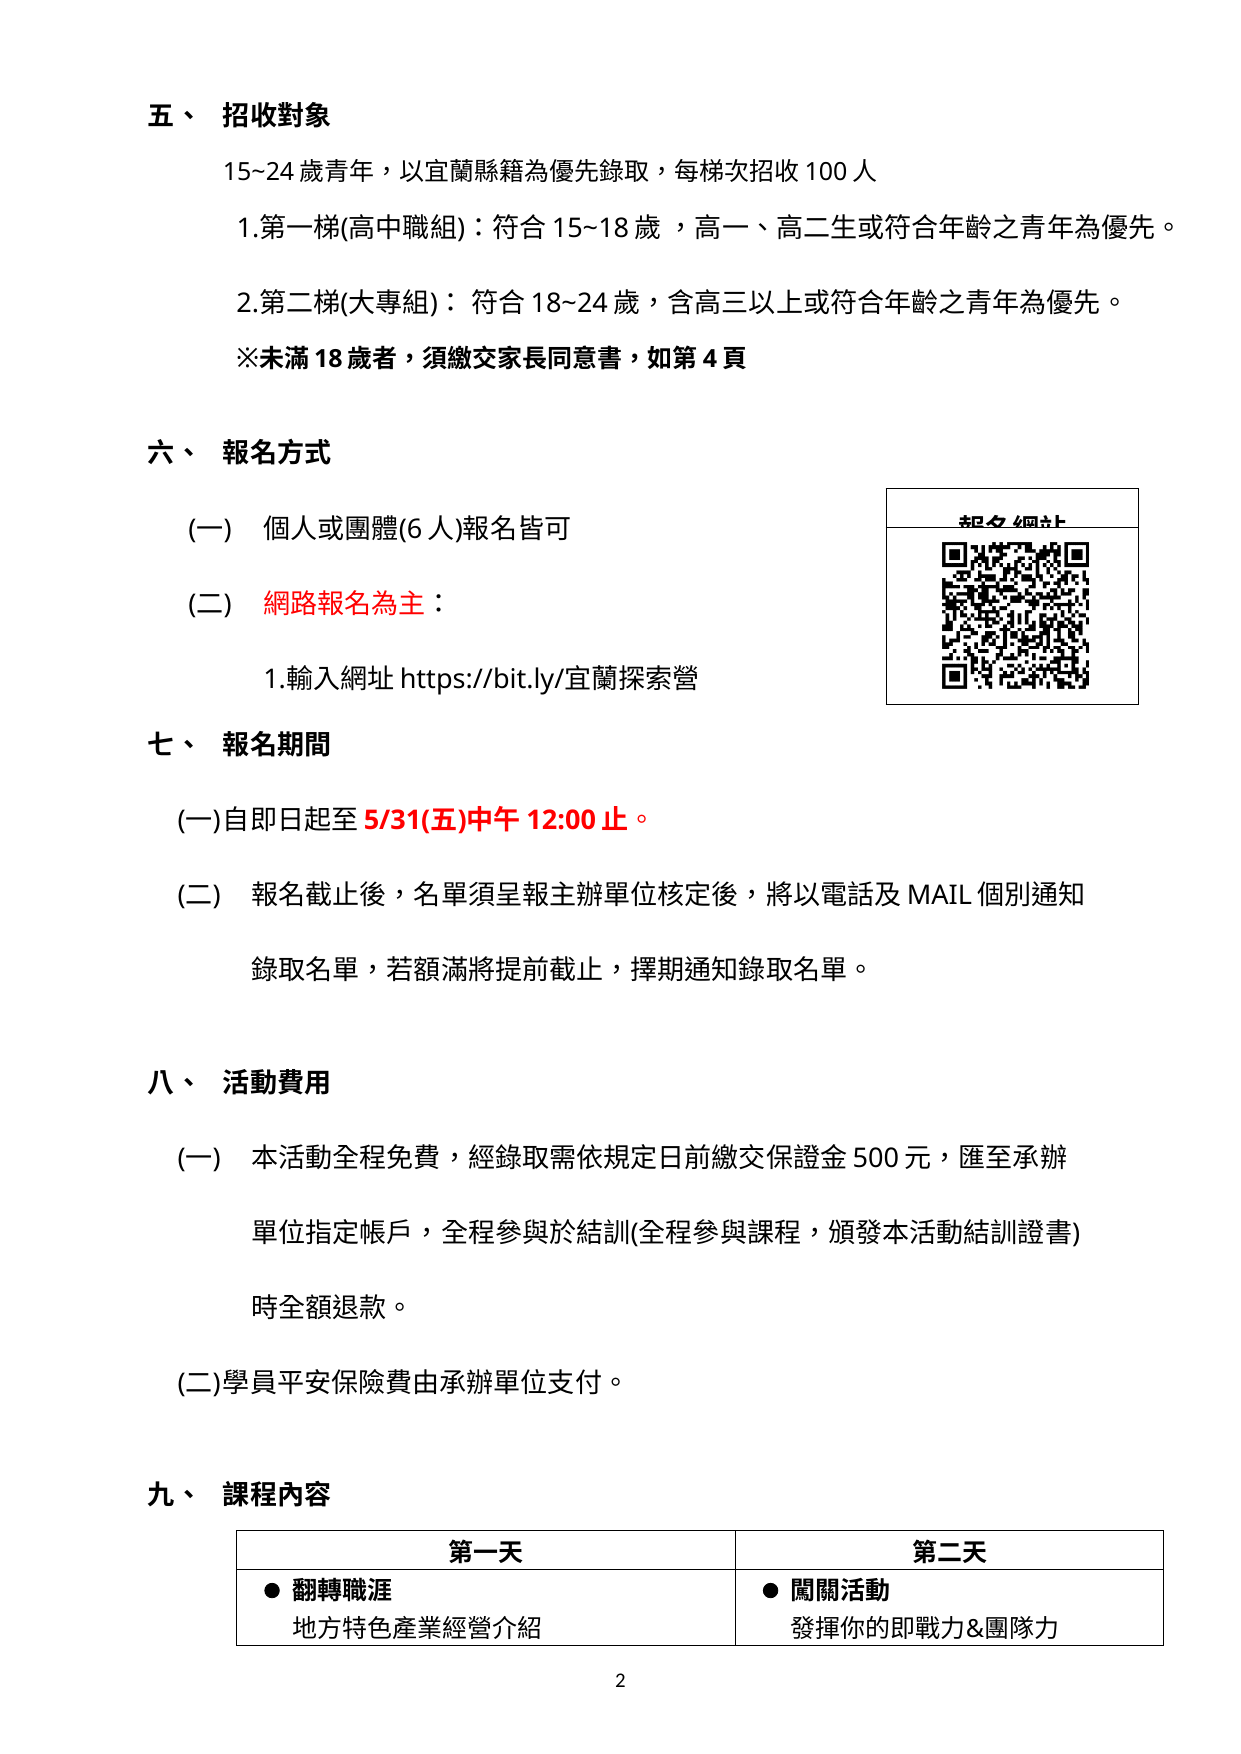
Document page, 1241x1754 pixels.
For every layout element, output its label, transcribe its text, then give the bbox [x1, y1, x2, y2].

table_header 第二天 [736, 1531, 1163, 1569]
list 活動費用 [148, 1043, 1092, 1118]
list 15~24歲青年，以宜蘭縣籍為優先錄取，每梯次招收100人 [223, 151, 1092, 188]
list 本活動全程免費，經錄取需依規定日前繳交保證金500元，匯至承辦單位指定帳戶，全程參與於結訓(全程參與課程，頒發本活動結訓證書)時全額退款。 [177, 1118, 1092, 1343]
list 報名期間 [148, 705, 1092, 780]
list 招收對象 [148, 76, 1092, 151]
picture [938, 538, 1089, 688]
list 課程內容 [148, 1455, 1092, 1530]
text 2.第二梯(大專組)： 符合18~24歲，含高三以上或符合年齡之青年為優先。 [236, 263, 1166, 338]
text ※未滿18歲者，須繳交家長同意書，如第4頁 [148, 338, 1092, 376]
table_header 報名網站 [887, 489, 1138, 527]
list 學員平安保險費由承辦單位支付。 [177, 1343, 1092, 1418]
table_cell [736, 1570, 1163, 1645]
table_header 第一天 [237, 1531, 735, 1569]
table_header 個人或團體(6人)報名皆可 網路報名為主： 1.輸入網址https://bit.ly/宜蘭探索營 2.掃描右方 QR CODE 傳真報名為輔：請見第3頁 [177, 488, 886, 704]
list 自即日起至5/31(五)中午12:00止。 [177, 780, 1092, 855]
list 報名方式 [148, 413, 1092, 488]
text 1.第一梯(高中職組)：符合15~18歲 ，高一、高二生或符合年齡之青年為優先。 [236, 188, 1226, 263]
table_cell [887, 528, 1138, 704]
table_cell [237, 1570, 735, 1645]
list 報名截止後，名單須呈報主辦單位核定後，將以電話及MAIL個別通知錄取名單，若額滿將提前截止，擇期通知錄取名單。 [177, 855, 1092, 1005]
